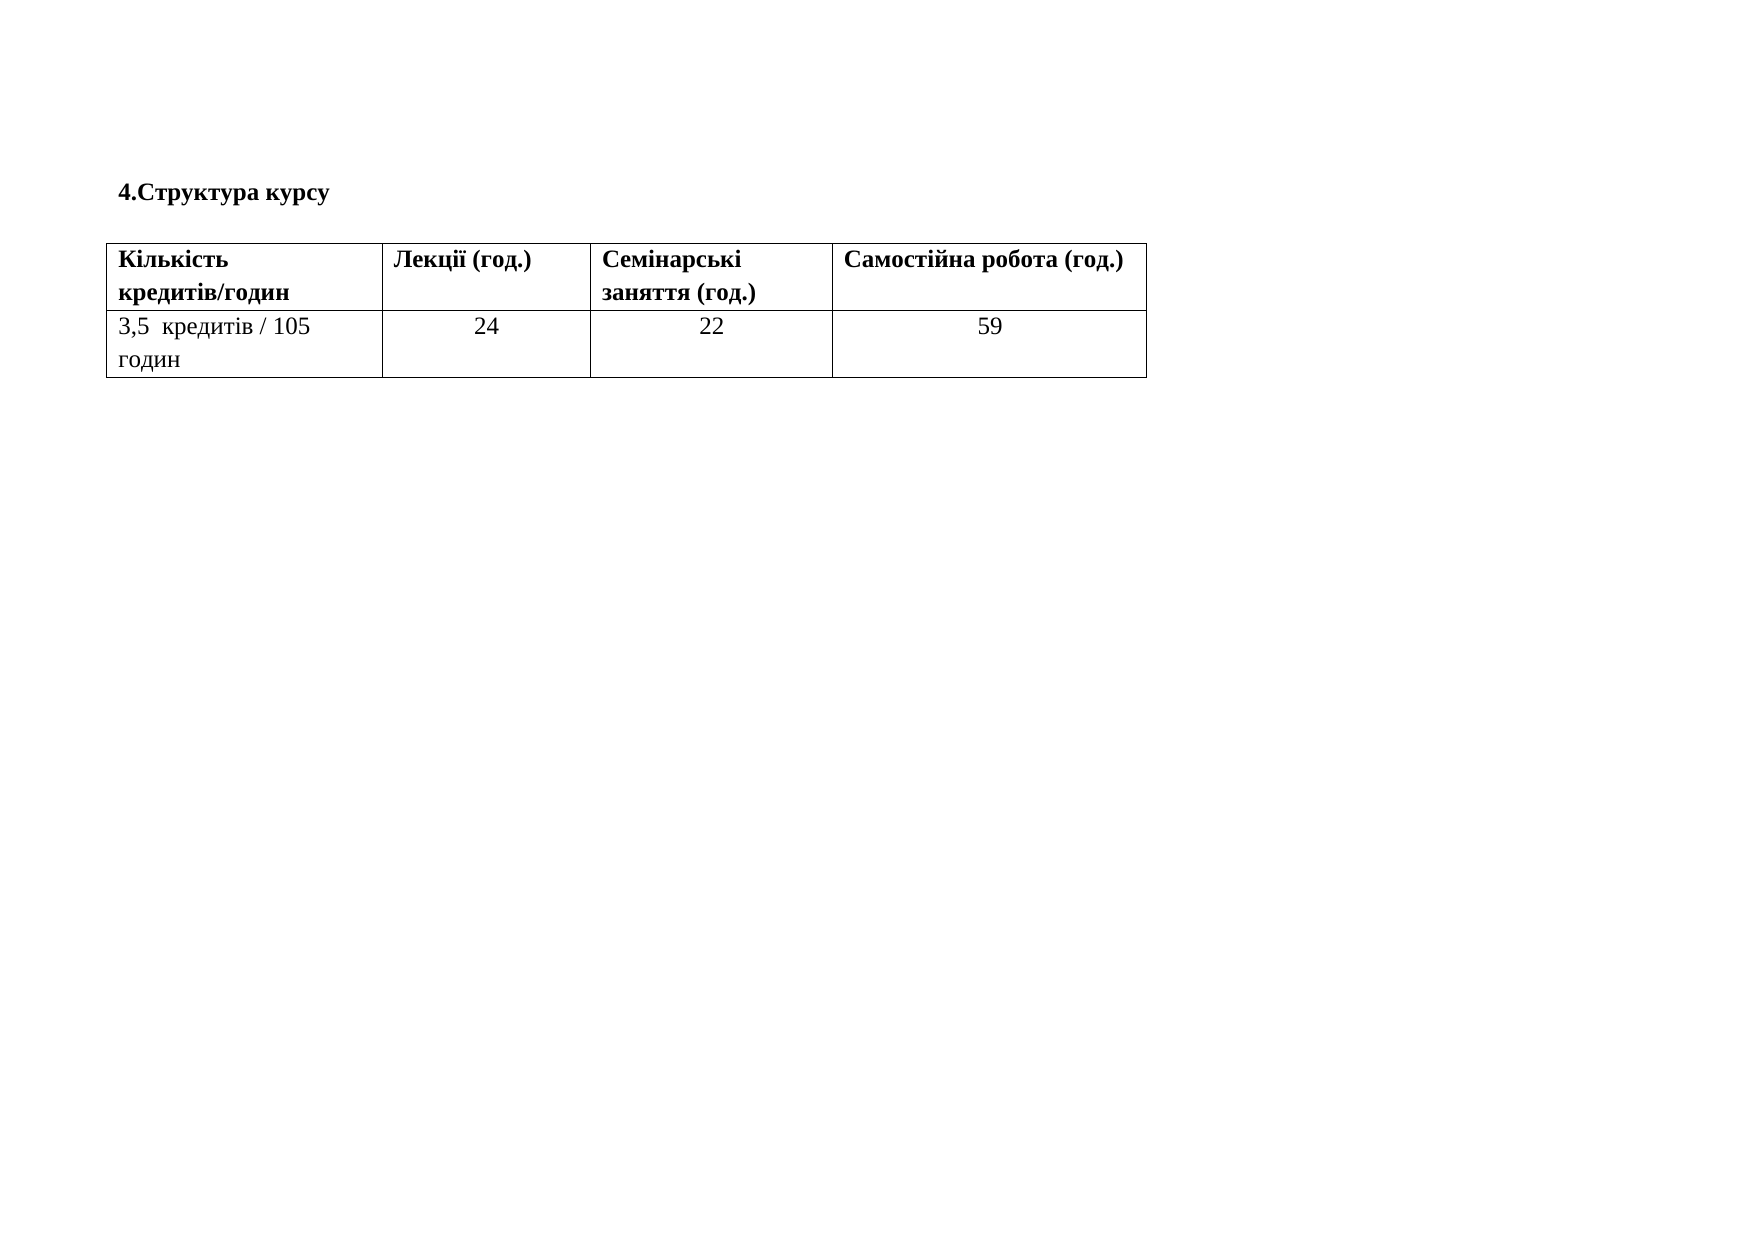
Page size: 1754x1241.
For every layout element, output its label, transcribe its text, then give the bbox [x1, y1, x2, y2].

table_cell 24 [383, 311, 590, 377]
list 4.Структура курсу [118, 177, 1636, 206]
table_cell 22 [591, 311, 832, 377]
table_header Кількість кредитів/годин [107, 244, 382, 310]
table_header Лекції (год.) [383, 244, 590, 310]
table_header Семінарські заняття (год.) [591, 244, 832, 310]
table_cell 3,5 кредитів / 105 годин [107, 311, 382, 377]
table_header Самостійна робота (год.) [833, 244, 1146, 310]
table_cell 59 [833, 311, 1146, 377]
